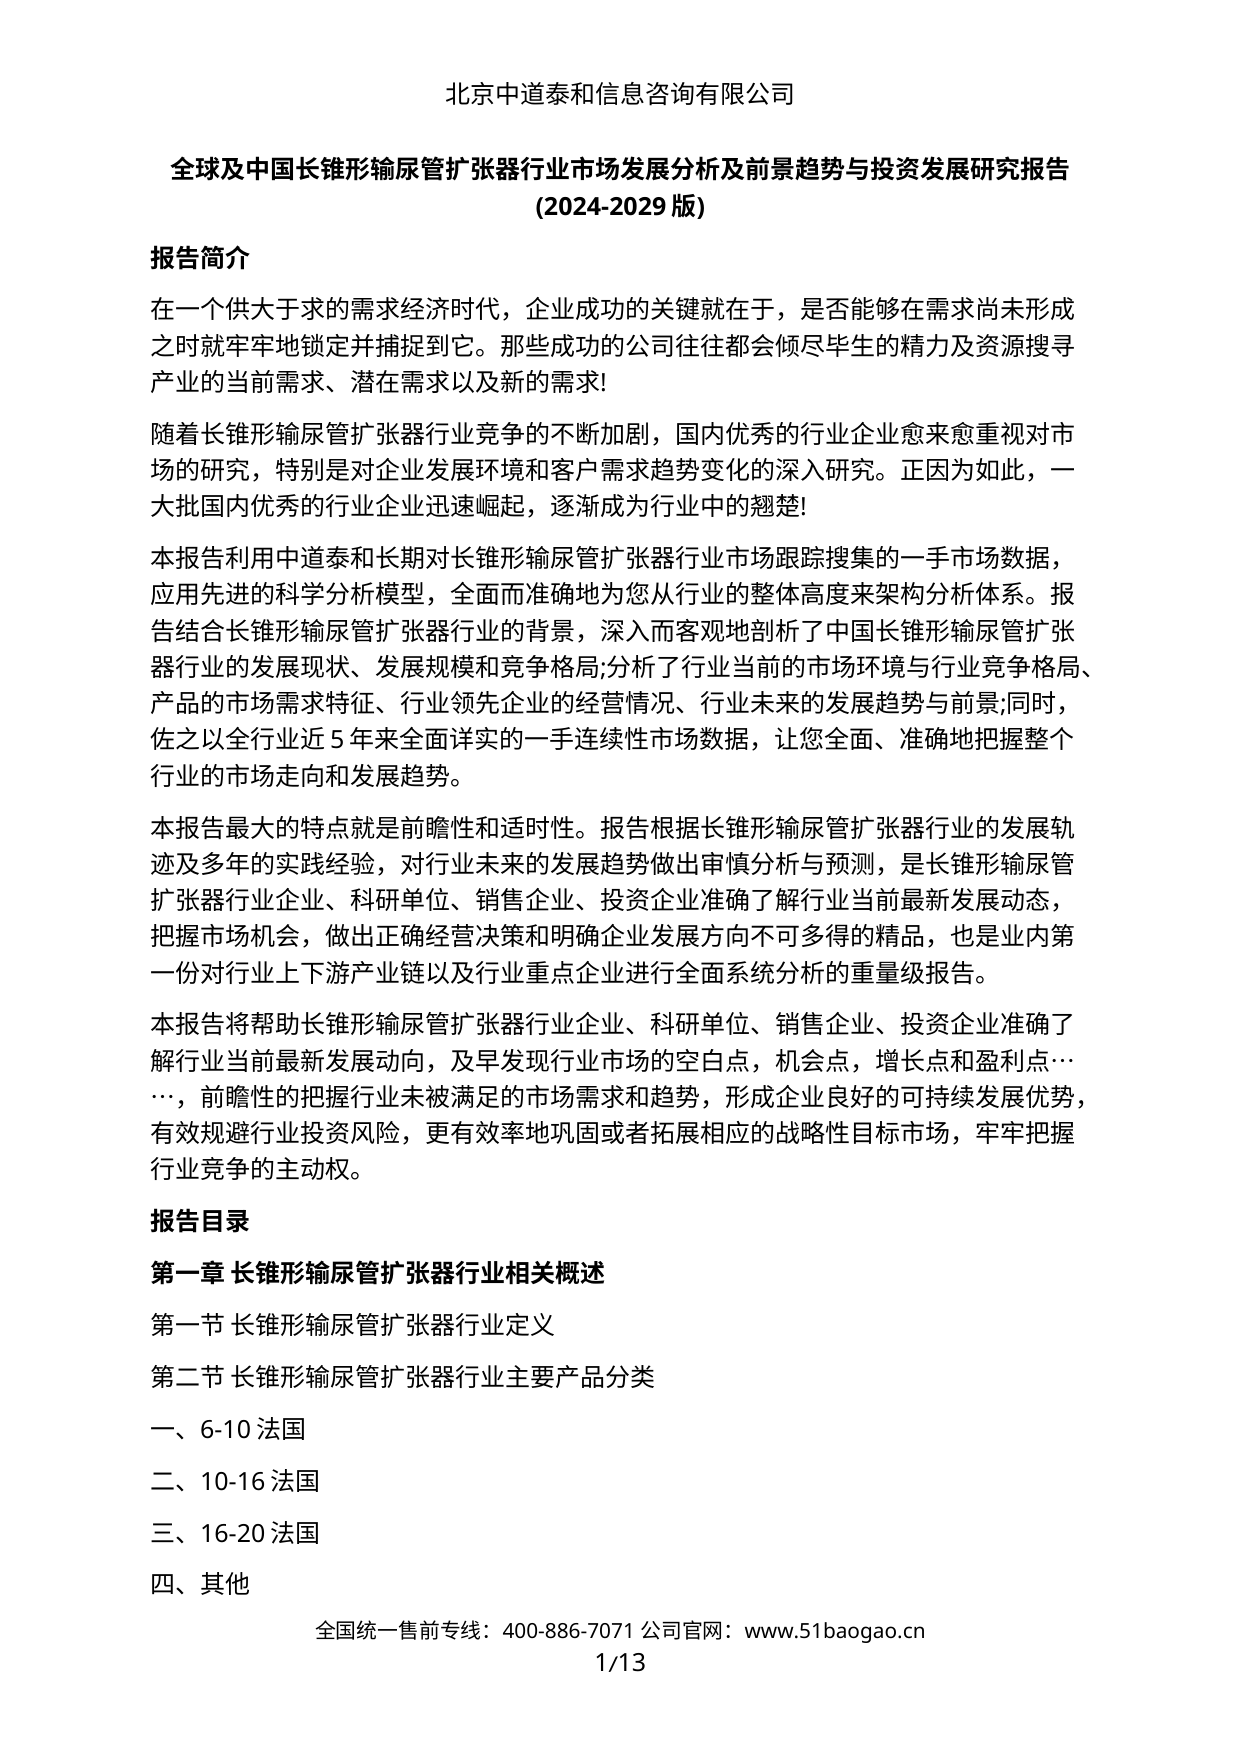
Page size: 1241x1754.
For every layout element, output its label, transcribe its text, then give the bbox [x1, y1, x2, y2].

text 四、其他 [150, 1565, 1090, 1601]
text 第二节 长锥形输尿管扩张器行业主要产品分类 [150, 1357, 1090, 1394]
text 随着长锥形输尿管扩张器行业竞争的不断加剧，国内优秀的行业企业愈来愈重视对市场的研究，特别是对企业发展环境和客户需求趋势变化的深入研究。正因为如此，一大批国内优秀的行业企业迅速崛起，逐渐成为行业中的翘楚! [150, 414, 1090, 523]
text 本报告将帮助长锥形输尿管扩张器行业企业、科研单位、销售企业、投资企业准确了解行业当前最新发展动向，及早发现行业市场的空白点，机会点，增长点和盈利点……，前瞻性的把握行业未被满足的市场需求和趋势，形成企业良好的可持续发展优势，有效规避行业投资风险，更有效率地巩固或者拓展相应的战略性目标市场，牢牢把握行业竞争的主动权。 [150, 1005, 1090, 1186]
text 三、16-20法国 [150, 1513, 1090, 1549]
text 二、10-16法国 [150, 1461, 1090, 1497]
text 在一个供大于求的需求经济时代，企业成功的关键就在于，是否能够在需求尚未形成之时就牢牢地锁定并捕捉到它。那些成功的公司往往都会倾尽毕生的精力及资源搜寻产业的当前需求、潜在需求以及新的需求! [150, 290, 1090, 399]
text 第一章 长锥形输尿管扩张器行业相关概述 [150, 1254, 1090, 1290]
text 一、6-10法国 [150, 1409, 1090, 1446]
text 报告简介 [150, 238, 1090, 274]
text 本报告利用中道泰和长期对长锥形输尿管扩张器行业市场跟踪搜集的一手市场数据，应用先进的科学分析模型，全面而准确地为您从行业的整体高度来架构分析体系。报告结合长锥形输尿管扩张器行业的背景，深入而客观地剖析了中国长锥形输尿管扩张器行业的发展现状、发展规模和竞争格局;分析了行业当前的市场环境与行业竞争格局、产品的市场需求特征、行业领先企业的经营情况、行业未来的发展趋势与前景;同时，佐之以全行业近5年来全面详实的一手连续性市场数据，让您全面、准确地把握整个行业的市场走向和发展趋势。 [150, 539, 1090, 792]
text 全球及中国长锥形输尿管扩张器行业市场发展分析及前景趋势与投资发展研究报告(2024-2029版) [150, 150, 1090, 222]
text 本报告最大的特点就是前瞻性和适时性。报告根据长锥形输尿管扩张器行业的发展轨迹及多年的实践经验，对行业未来的发展趋势做出审慎分析与预测，是长锥形输尿管扩张器行业企业、科研单位、销售企业、投资企业准确了解行业当前最新发展动态，把握市场机会，做出正确经营决策和明确企业发展方向不可多得的精品，也是业内第一份对行业上下游产业链以及行业重点企业进行全面系统分析的重量级报告。 [150, 808, 1090, 989]
text 报告目录 [150, 1202, 1090, 1238]
text 第一节 长锥形输尿管扩张器行业定义 [150, 1306, 1090, 1342]
